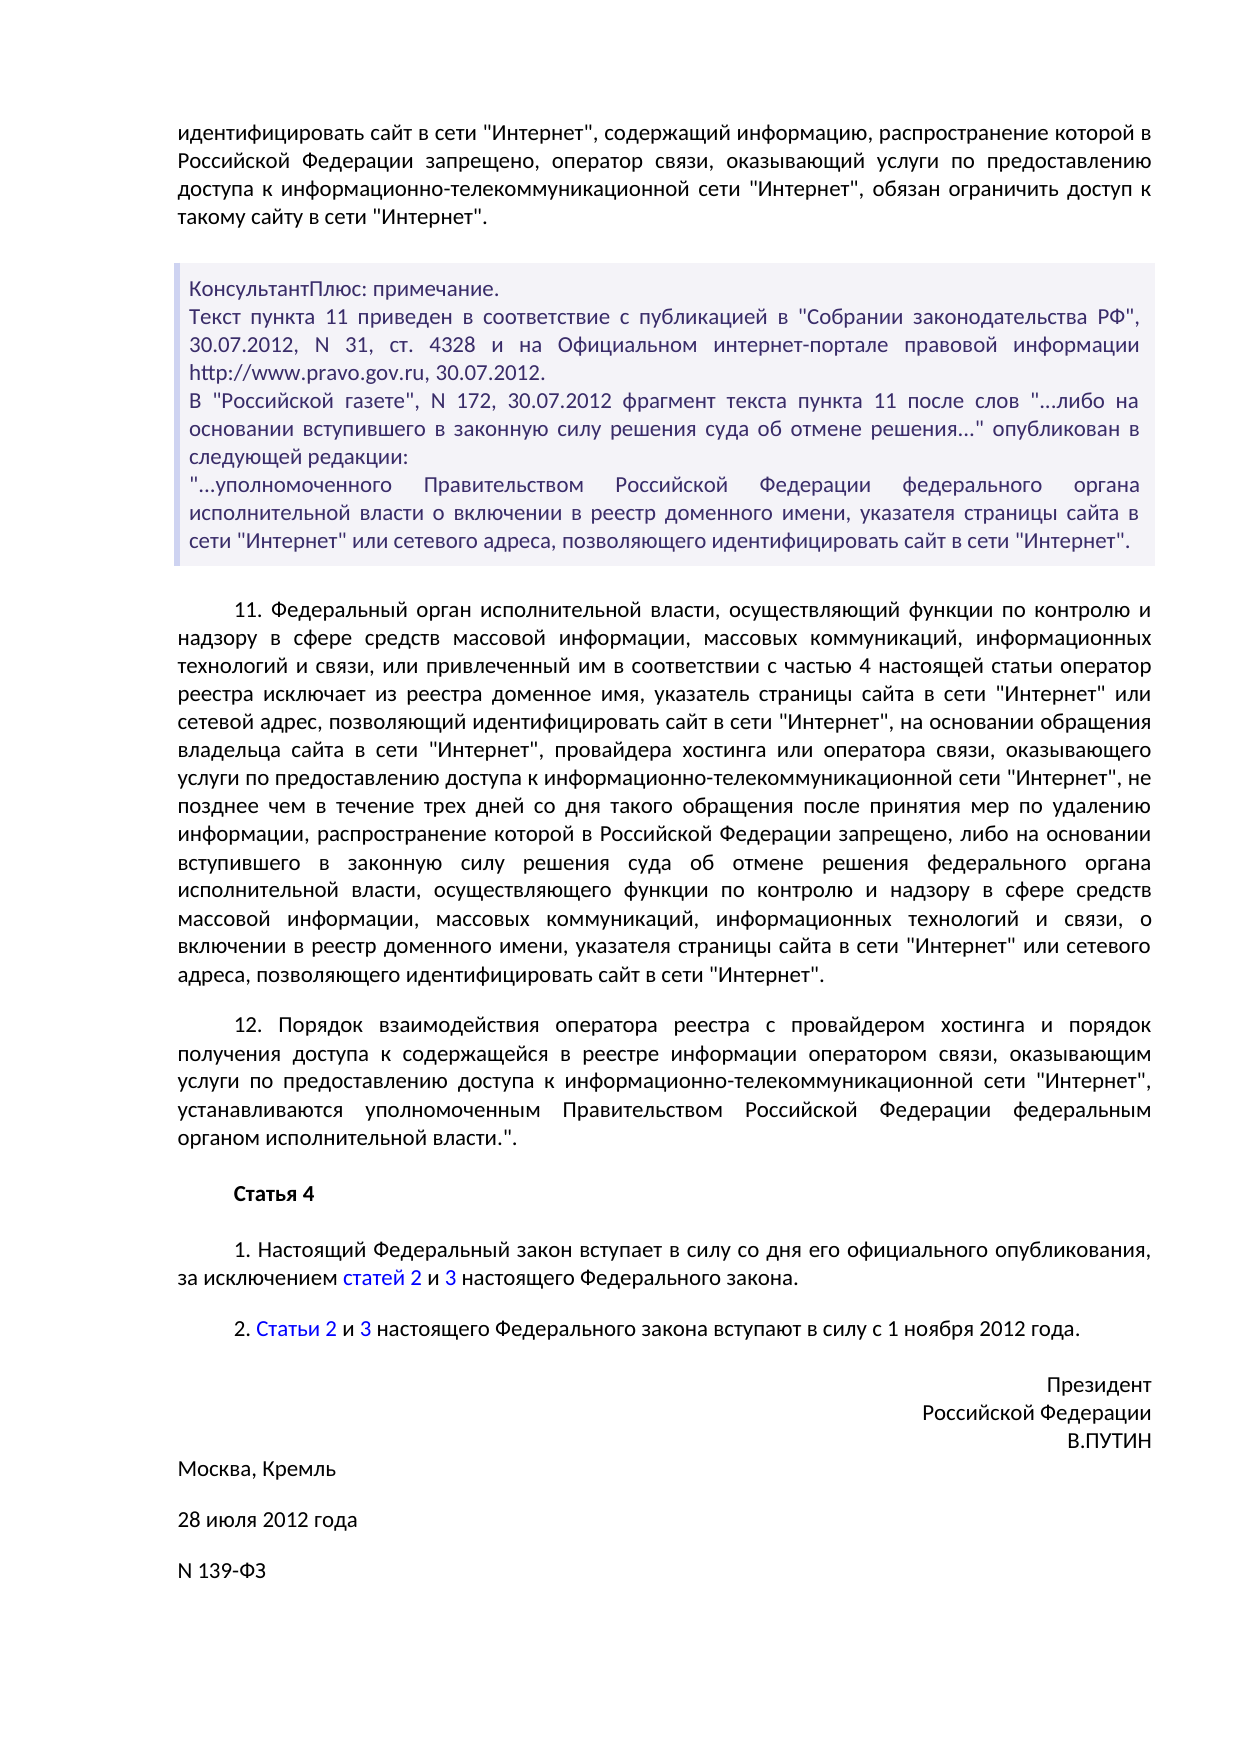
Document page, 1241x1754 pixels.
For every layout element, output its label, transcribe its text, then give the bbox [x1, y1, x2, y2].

title Статья 4 [177, 1179, 1152, 1207]
text 12. Порядок взаимодействия оператора реестра с провайдером хостинга и порядок получения доступа к содержащейся в реестре информации оператором связи, оказывающим услуги по предоставлению доступа к информационно-телекоммуникационной сети "Интернет", устанавливаются уполномоченным Правительством Российской Федерации федеральным органом исполнительной власти.". [177, 1011, 1152, 1151]
text 28 июля 2012 года [177, 1505, 1152, 1533]
text Москва, Кремль [177, 1454, 1152, 1482]
text Президент [177, 1370, 1152, 1398]
table_header КонсультантПлюс: примечание. Текст пункта 11 приведен в соответствие с публикацией в "Собрании законодательства РФ", 30.07.2012, N 31, ст. 4328 и на Официальном интернет-портале правовой информации http://www.pravo.gov.ru, 30.07.2012. В "Российской газете", N 172, 30.07.2012 фрагмент текста пункта 11 после слов "...либо на основании вступившего в законную силу решения суда об отмене решения..." опубликован в следующей редакции: "...уполномоченного Правительством Российской Федерации федерального органа исполнительной власти о включении в реестр доменного имени, указателя страницы сайта в сети "Интернет" или сетевого адреса, позволяющего идентифицировать сайт в сети "Интернет". [180, 263, 1149, 566]
text 11. Федеральный орган исполнительной власти, осуществляющий функции по контролю и надзору в сфере средств массовой информации, массовых коммуникаций, информационных технологий и связи, или привлеченный им в соответствии с частью 4 настоящей статьи оператор реестра исключает из реестра доменное имя, указатель страницы сайта в сети "Интернет" или сетевой адрес, позволяющий идентифицировать сайт в сети "Интернет", на основании обращения владельца сайта в сети "Интернет", провайдера хостинга или оператора связи, оказывающего услуги по предоставлению доступа к информационно-телекоммуникационной сети "Интернет", не позднее чем в течение трех дней со дня такого обращения после принятия мер по удалению информации, распространение которой в Российской Федерации запрещено, либо на основании вступившего в законную силу решения суда об отмене решения федерального органа исполнительной власти, осуществляющего функции по контролю и надзору в сфере средств массовой информации, массовых коммуникаций, информационных технологий и связи, о включении в реестр доменного имени, указателя страницы сайта в сети "Интернет" или сетевого адреса, позволяющего идентифицировать сайт в сети "Интернет". [177, 595, 1152, 988]
text В.ПУТИН [177, 1426, 1152, 1454]
text N 139-ФЗ [177, 1556, 1152, 1584]
text 1. Настоящий Федеральный закон вступает в силу со дня его официального опубликования, за исключением статей 2 и 3 настоящего Федерального закона. [177, 1235, 1152, 1291]
text 2. Статьи 2 и 3 настоящего Федерального закона вступают в силу с 1 ноября 2012 года. [177, 1314, 1152, 1342]
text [177, 118, 1152, 230]
text Российской Федерации [177, 1398, 1152, 1426]
